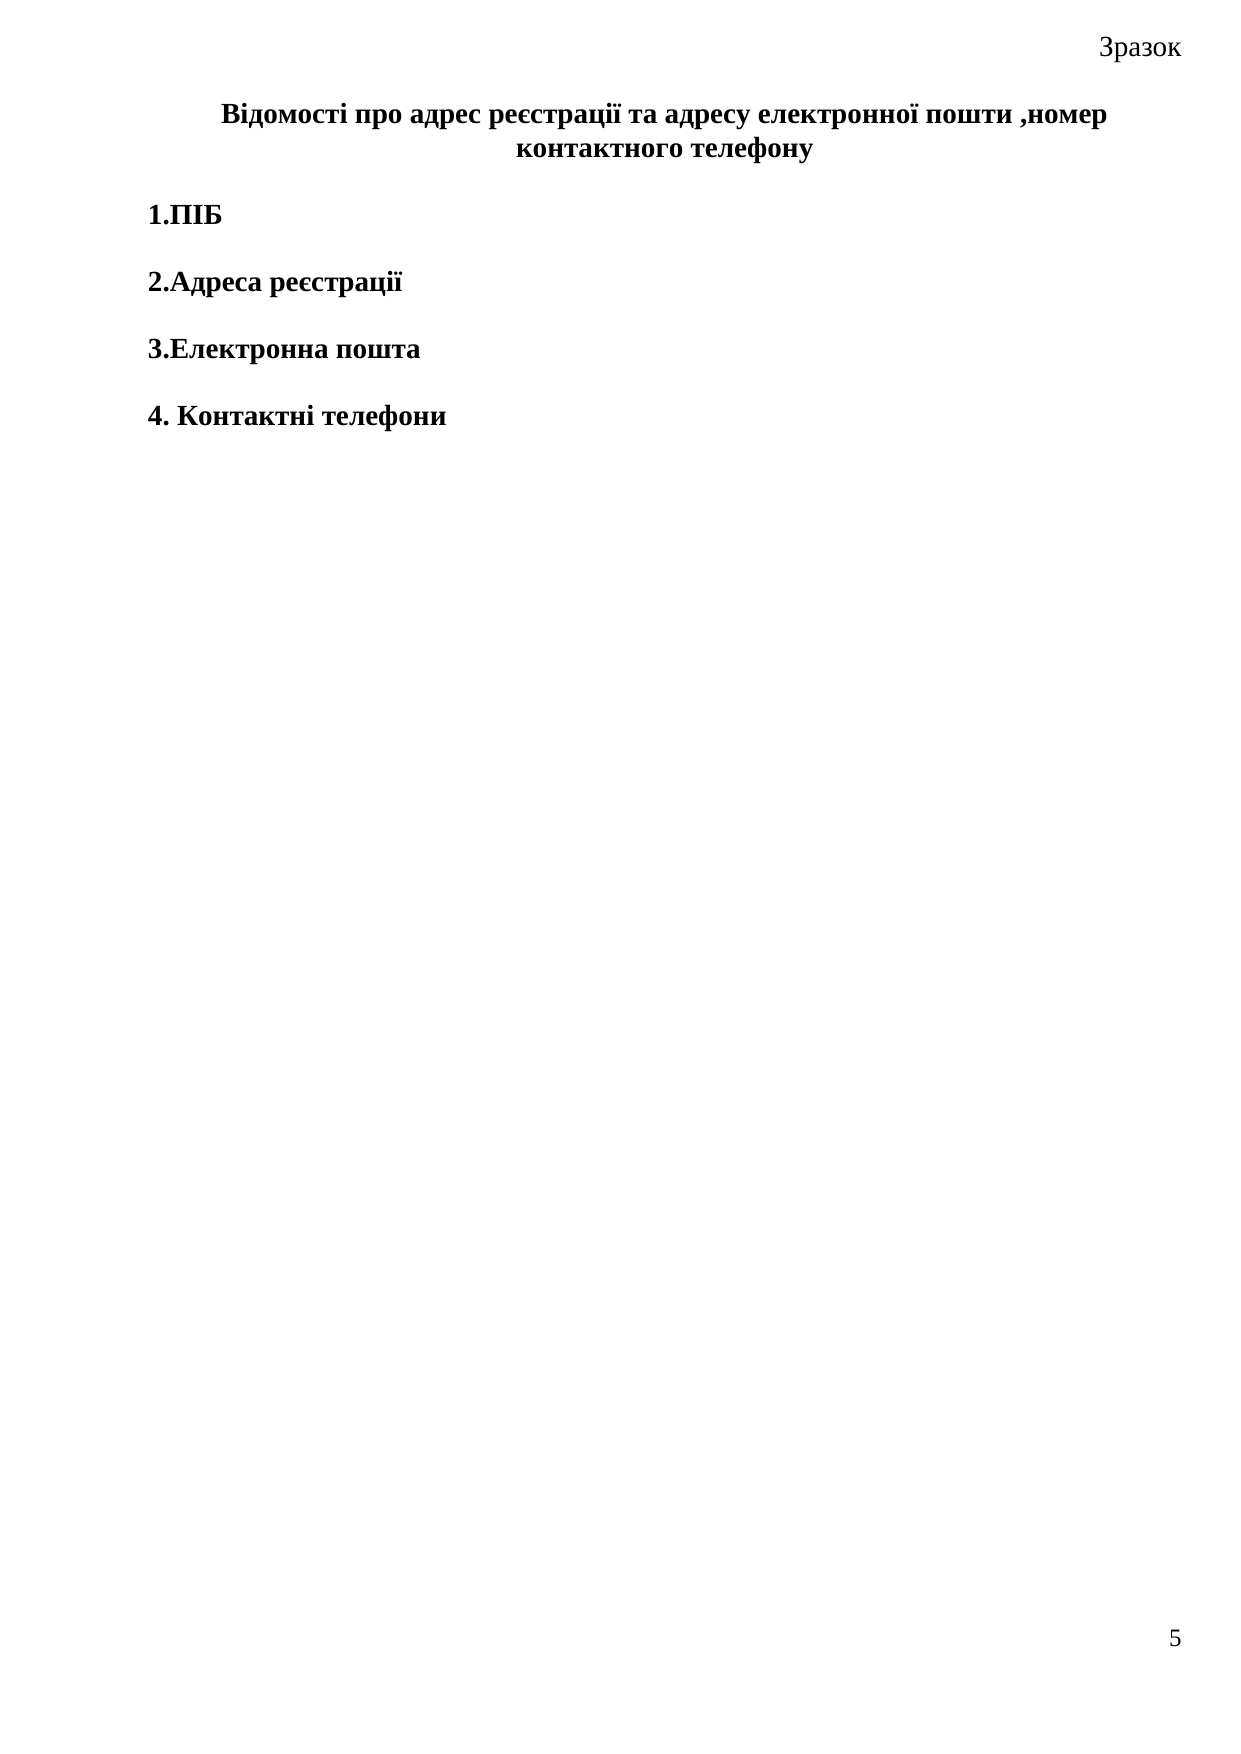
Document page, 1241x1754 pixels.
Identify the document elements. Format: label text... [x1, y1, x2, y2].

text 1.ПІБ [148, 197, 1181, 231]
text 3.Електронна пошта [148, 331, 1181, 365]
text Зразок [148, 29, 1181, 63]
text 4. Контактні телефони [148, 398, 1181, 432]
text Відомості про адрес реєстрації та адресу електронної пошти ,номер контактного телефону [148, 97, 1181, 164]
text 2.Адреса реєстрації [148, 264, 1181, 298]
